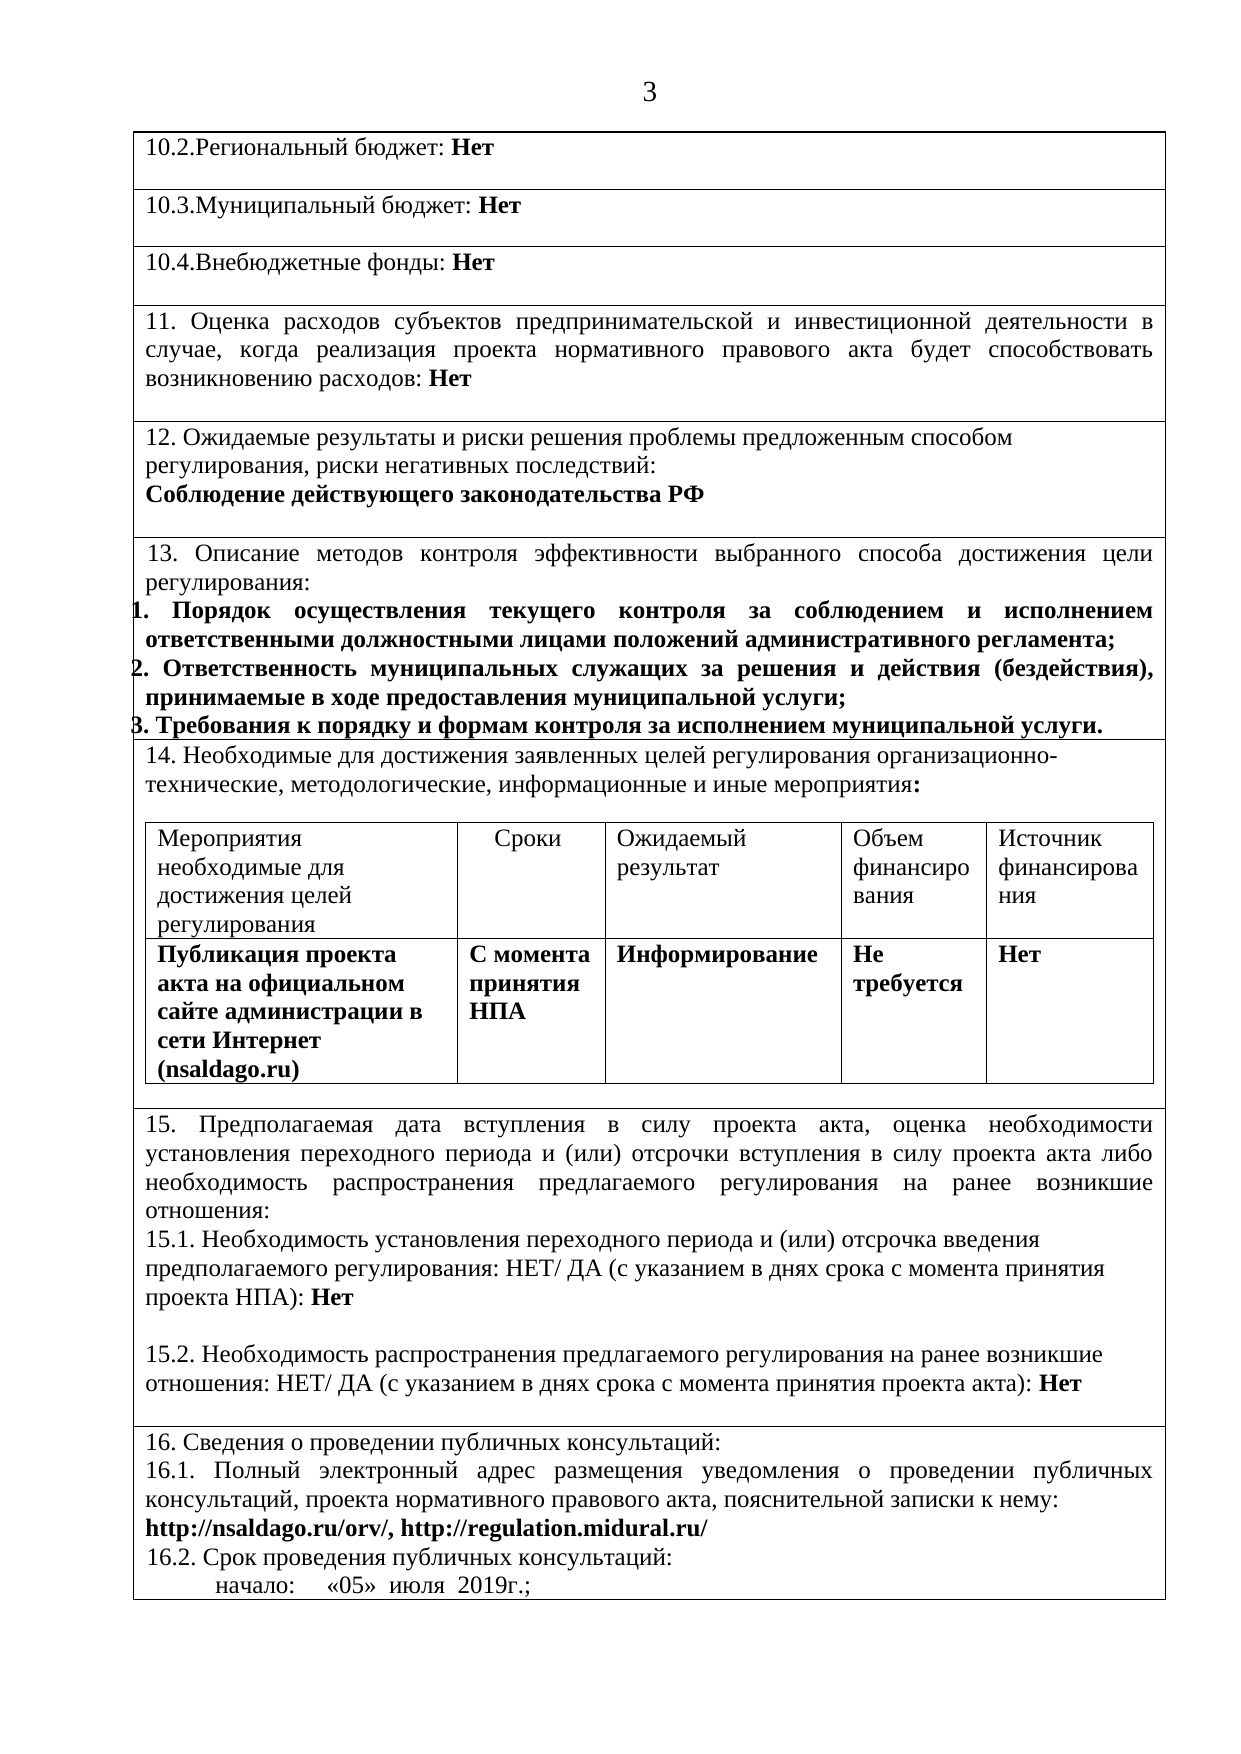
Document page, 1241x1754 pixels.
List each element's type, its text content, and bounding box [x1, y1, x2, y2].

table_cell 10.4.Внебюджетные фонды: Нет [134, 247, 1165, 305]
table_cell 14. Необходимые для достижения заявленных целей регулирования организационно-технические, методологические, информационные и иные мероприятия: [134, 740, 1165, 1108]
table_cell 10.2.Региональный бюджет: Нет [134, 133, 1165, 189]
table_cell 11. Оценка расходов субъектов предпринимательской и инвестиционной деятельности в случае, когда реализация проекта нормативного правового акта будет способствовать возникновению расходов: Нет [134, 306, 1165, 421]
table_cell 15. Предполагаемая дата вступления в силу проекта акта, оценка необходимости установления переходного периода и (или) отсрочки вступления в силу проекта акта либо необходимость распространения предлагаемого регулирования на ранее возникшие отношения: 15.1. Необходимость установления переходного периода и (или) отсрочка введения предполагаемого регулирования: НЕТ/ ДА (с указанием в днях срока с момента принятия проекта НПА): Нет 15.2. Необходимость распространения предлагаемого регулирования на ранее возникшие отношения: НЕТ/ ДА (с указанием в днях срока с момента принятия проекта акта): Нет [134, 1109, 1165, 1426]
table_cell 13. Описание методов контроля эффективности выбранного способа достижения цели регулирования: 1. Порядок осуществления текущего контроля за соблюдением и исполнением ответственными должностными лицами положений административного регламента; 2. Ответственность муниципальных служащих за решения и действия (бездействия), принимаемые в ходе предоставления муниципальной услуги; 3. Требования к порядку и формам контроля за исполнением муниципальной услуги. [134, 538, 1165, 739]
table_cell 12. Ожидаемые результаты и риски решения проблемы предложенным способом регулирования, риски негативных последствий: Соблюдение действующего законодательства РФ [134, 422, 1165, 537]
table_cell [134, 1427, 1165, 1599]
table_cell 10.3.Муниципальный бюджет: Нет [134, 190, 1165, 246]
